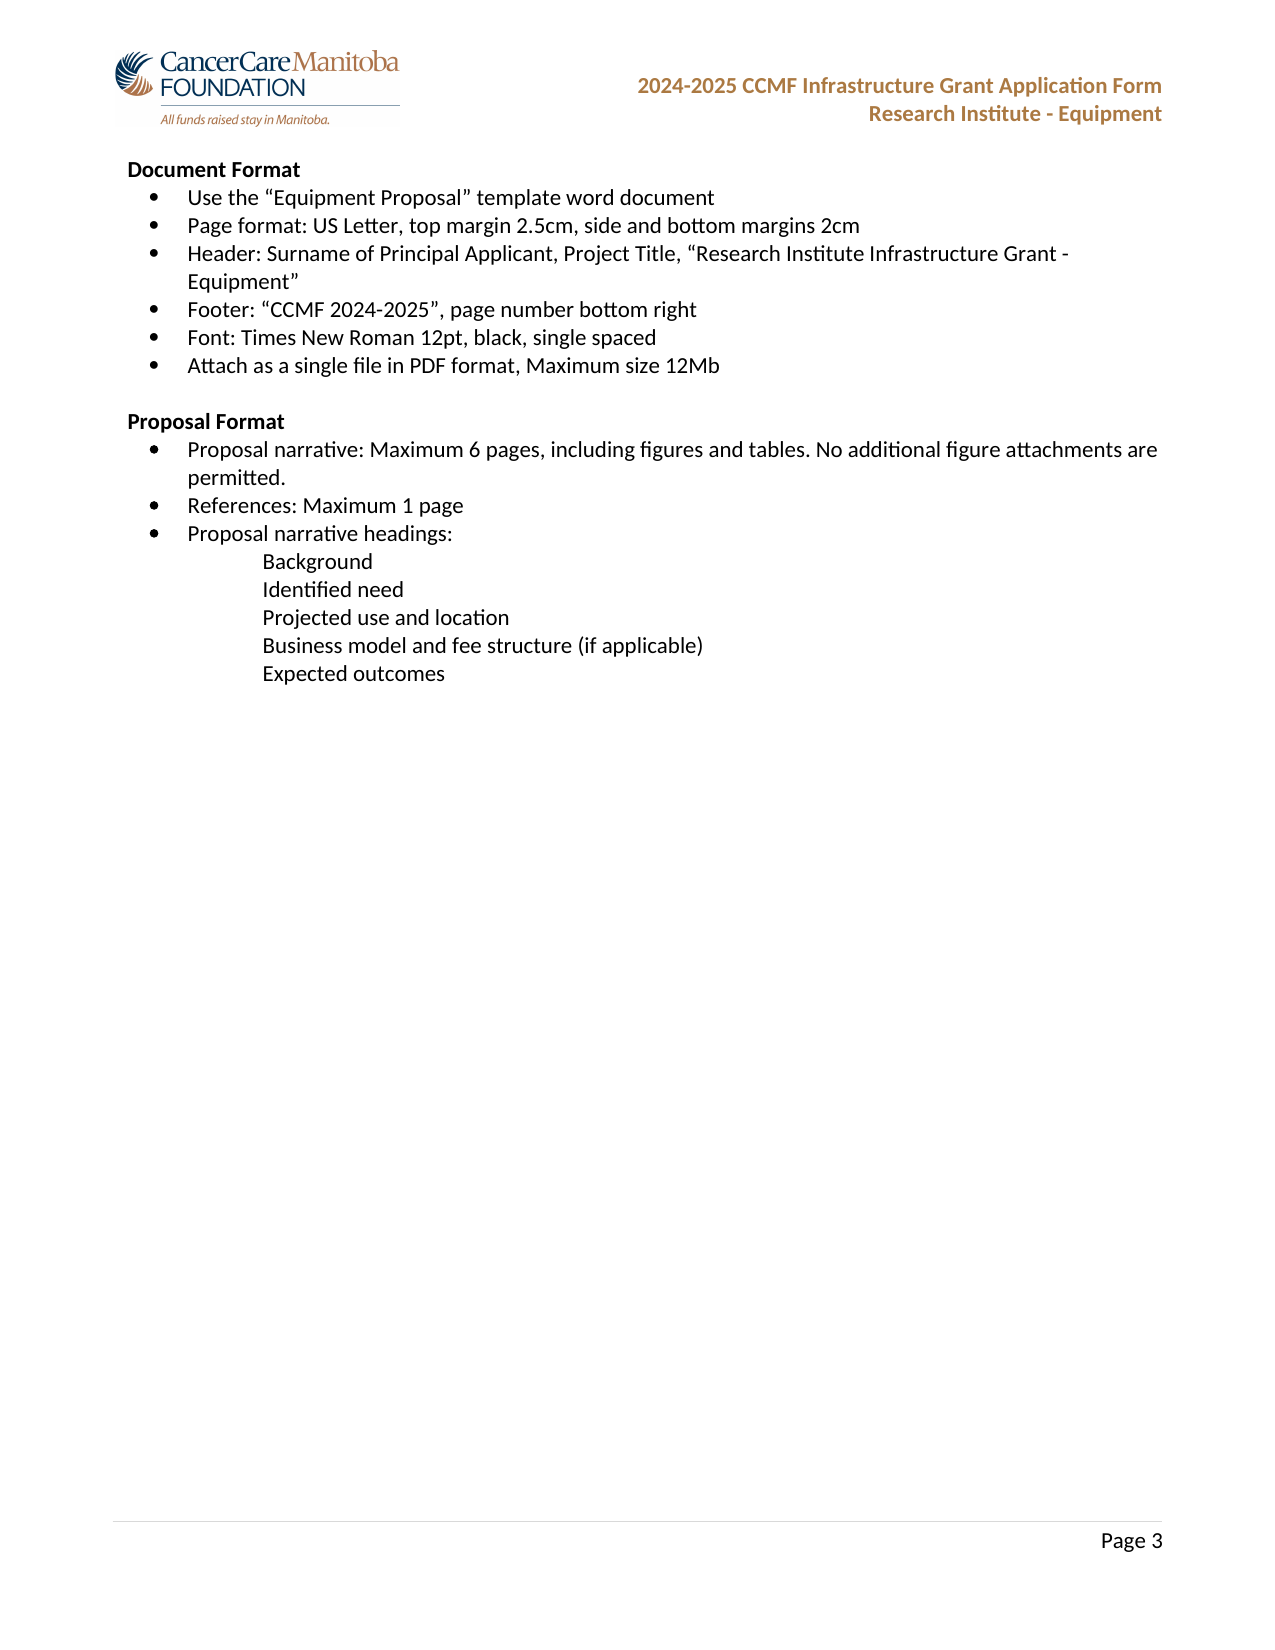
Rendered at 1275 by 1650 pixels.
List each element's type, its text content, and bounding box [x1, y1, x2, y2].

text Business model and fee structure (if applicable) [187, 631, 1162, 659]
list Proposal narrative headings: [150, 519, 1162, 547]
list Header: Surname of Principal Applicant, Project Title, “Research Institute Infrastructure Grant -Equipment” [150, 239, 1162, 295]
list Footer: “CCMF 2024-2025”, page number bottom right [150, 295, 1162, 323]
list Proposal narrative: Maximum 6 pages, including figures and tables. No additional figure attachments are permitted. [150, 435, 1162, 491]
list References: Maximum 1 page [150, 491, 1162, 519]
list Attach as a single file in PDF format, Maximum size 12Mb [150, 351, 1162, 379]
text Expected outcomes [187, 659, 1162, 687]
text Proposal Format [127, 407, 1162, 435]
text Background [187, 547, 1162, 575]
text Projected use and location [187, 603, 1162, 631]
text Document Format [127, 155, 1162, 183]
list Use the “Equipment Proposal” template word document [150, 183, 1162, 211]
picture [115, 50, 400, 127]
list Font: Times New Roman 12pt, black, single spaced [150, 323, 1162, 351]
text Identified need [187, 575, 1162, 603]
list Page format: US Letter, top margin 2.5cm, side and bottom margins 2cm [150, 211, 1162, 239]
